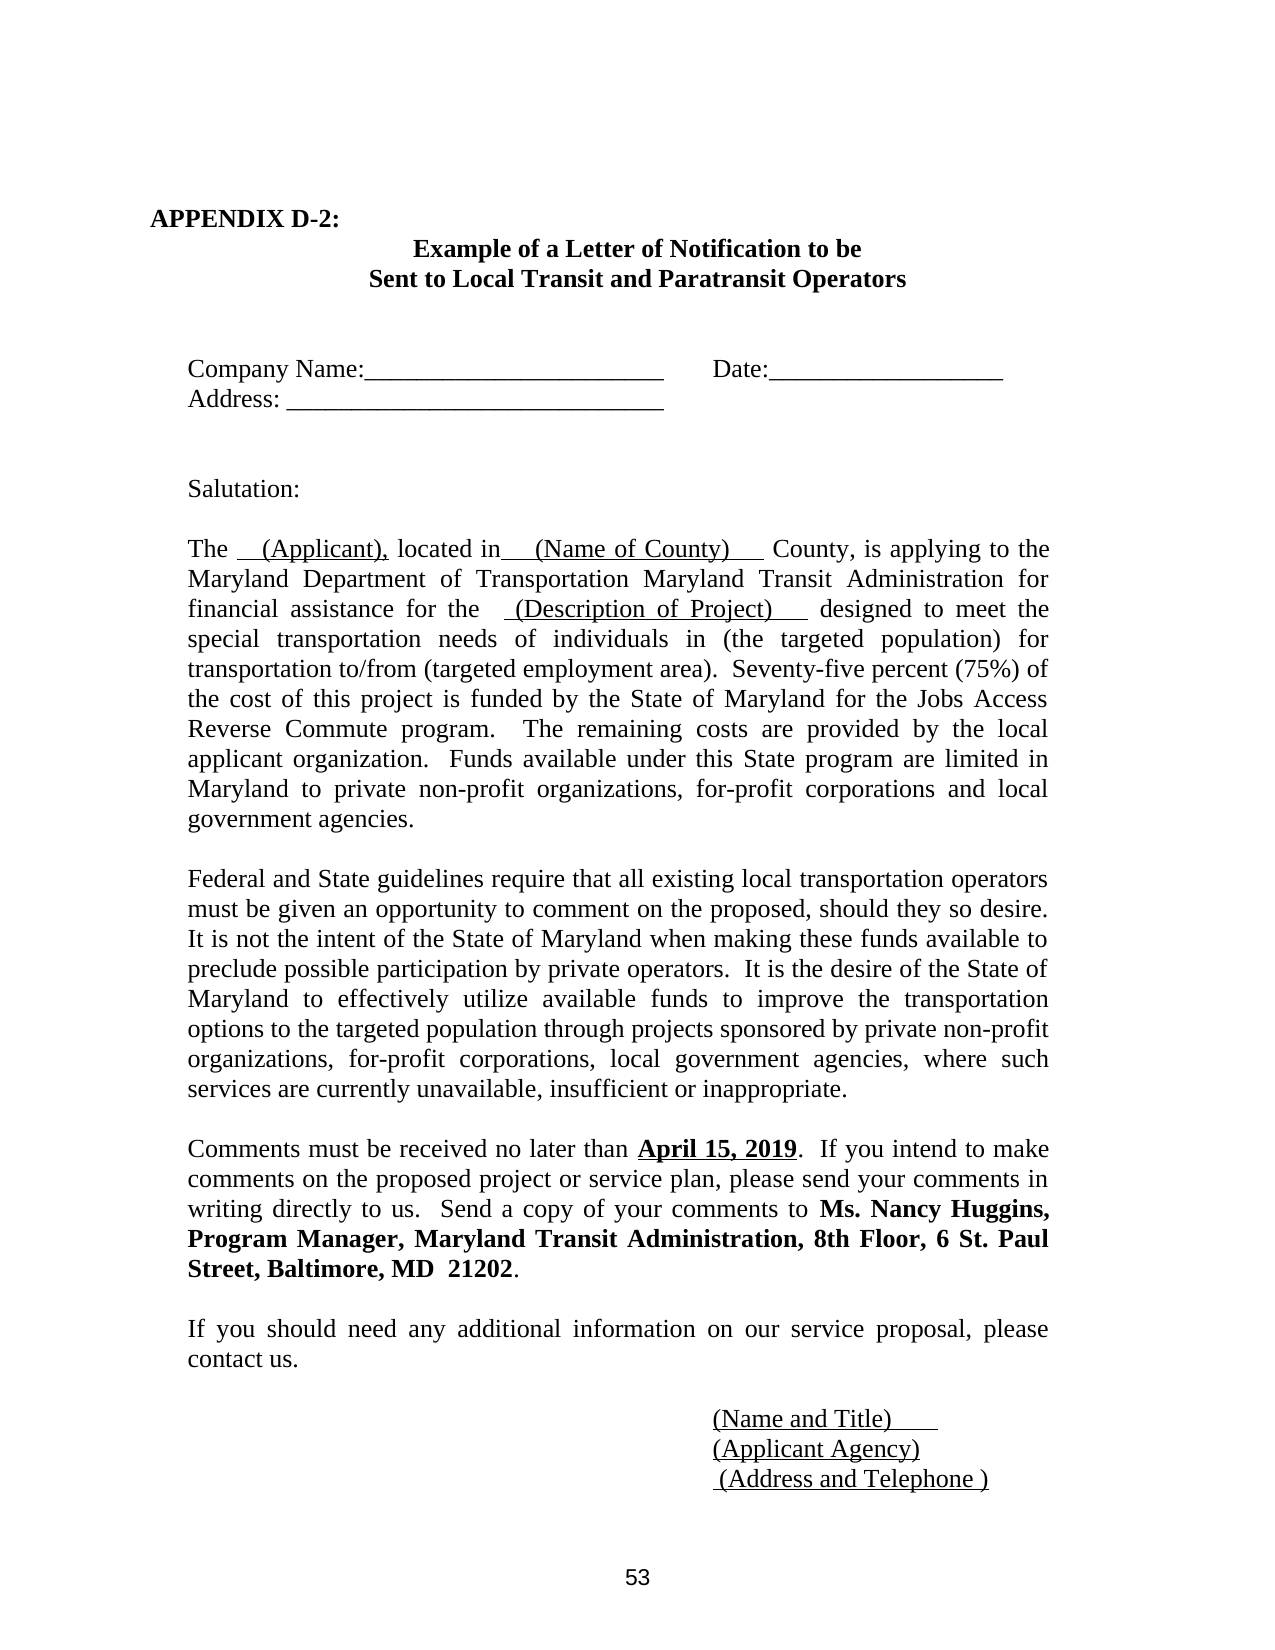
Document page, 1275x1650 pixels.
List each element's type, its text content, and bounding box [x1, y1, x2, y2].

text Comments must be received no later than April 15, 2019. If you intend to make comments on the proposed project or service plan, please send your comments in writing directly to us. Send a copy of your comments to Ms. Nancy Huggins, Program Manager, Maryland Transit Administration, 8th Floor, 6 St. Paul Street, Baltimore, MD 21202. [187, 1133, 1050, 1283]
text If you should need any additional information on our service proposal, please contact us. [187, 1313, 1050, 1373]
text Company Name:_______________________ Date:__________________ [187, 353, 1050, 383]
text Sent to Local Transit and Paratransit Operators [150, 263, 1125, 293]
text Federal and State guidelines require that all existing local transportation operators must be given an opportunity to comment on the proposed, should they so desire. It is not the intent of the State of Maryland when making these funds available to preclude possible participation by private operators. It is the desire of the State of Maryland to effectively utilize available funds to improve the transportation options to the targeted population through projects sponsored by private non-profit organizations, for-profit corporations, local government agencies, where such services are currently unavailable, insufficient or inappropriate. [187, 863, 1050, 1103]
text (Address and Telephone ) [187, 1463, 1050, 1493]
text Salutation: [187, 473, 1050, 503]
text Address: _____________________________ [187, 383, 1050, 413]
text (Applicant Agency) [187, 1433, 1050, 1463]
text The (Applicant), located in (Name of County) County, is applying to the Maryland Department of Transportation Maryland Transit Administration for financial assistance for the (Description of Project) designed to meet the special transportation needs of individuals in (the targeted population) for transportation to/from (targeted employment area). Seventy-five percent (75%) of the cost of this project is funded by the State of Maryland for the Jobs Access Reverse Commute program. The remaining costs are provided by the local applicant organization. Funds available under this State program are limited in Maryland to private non-profit organizations, for-profit corporations and local government agencies. [187, 533, 1050, 833]
text Example of a Letter of Notification to be [150, 233, 1125, 263]
text (Name and Title) [187, 1403, 1050, 1433]
text APPENDIX D-2: [150, 203, 1125, 233]
